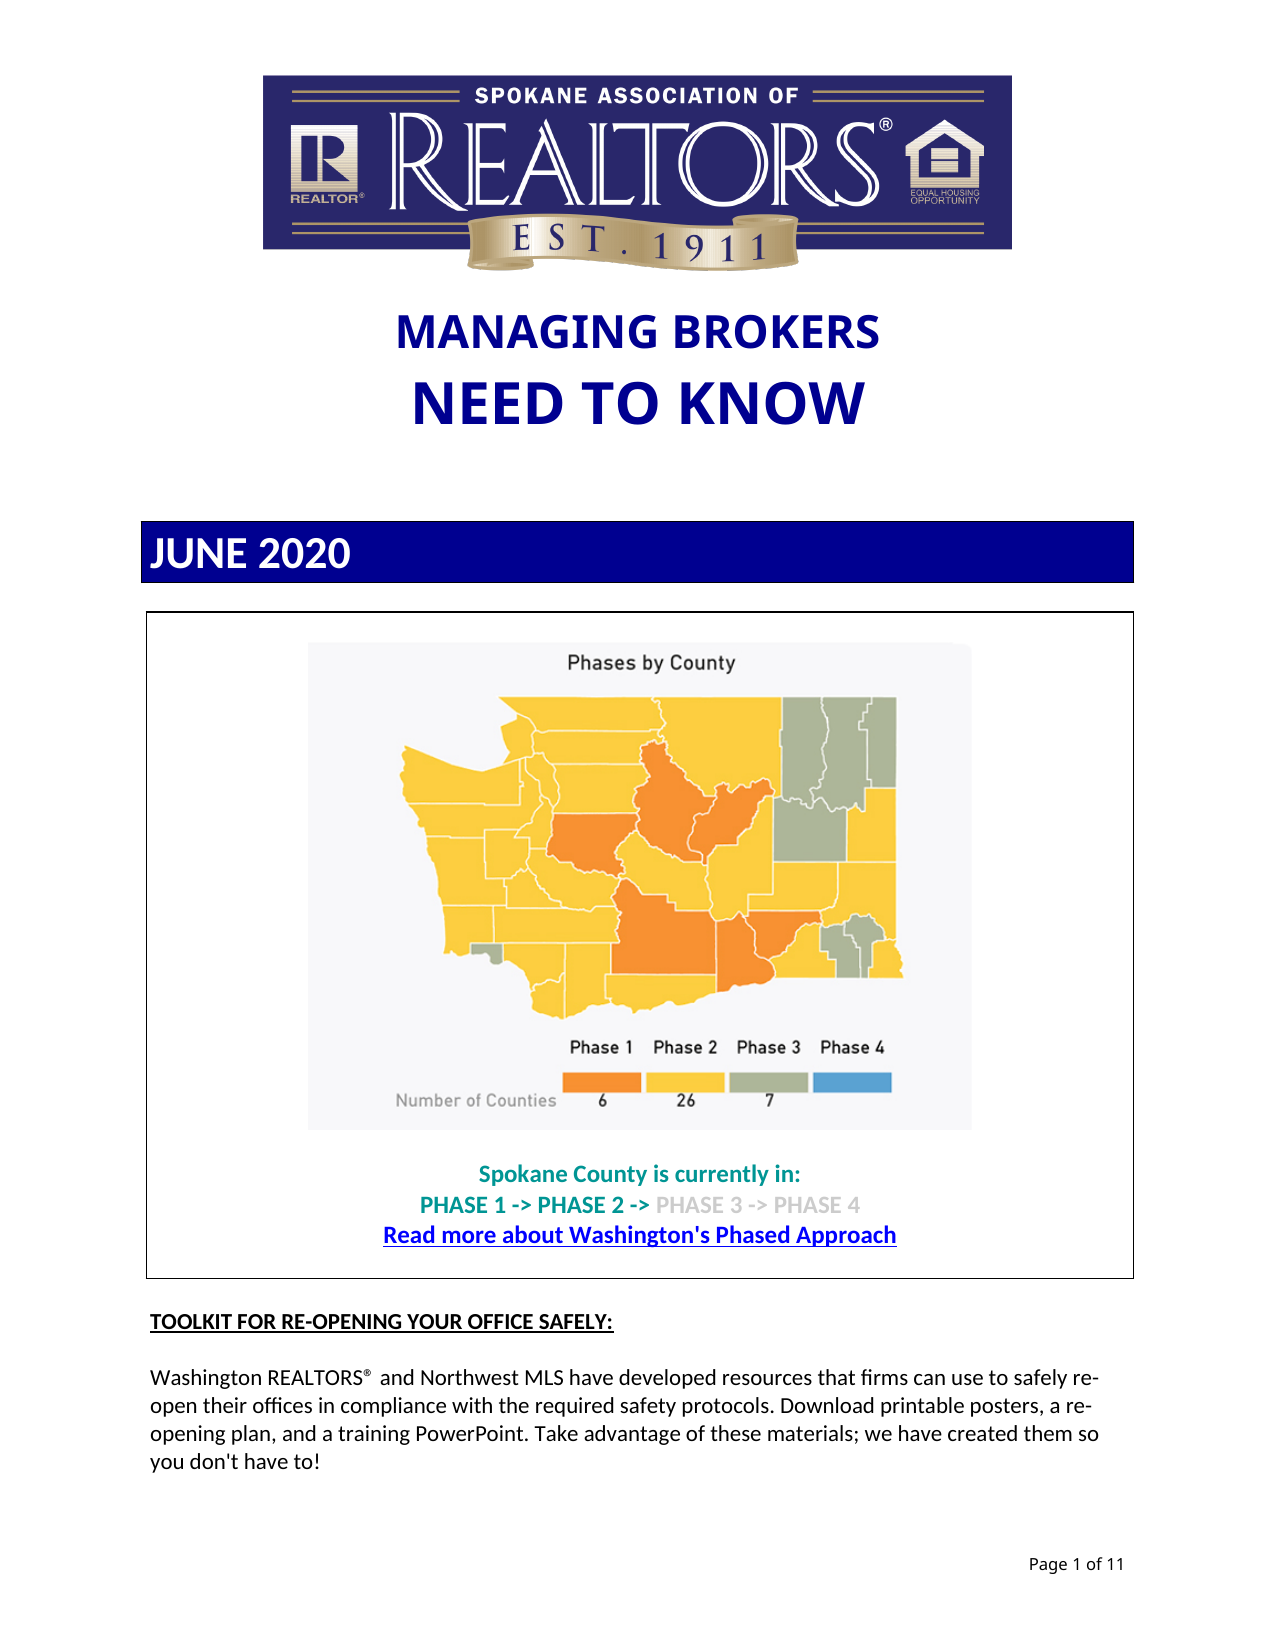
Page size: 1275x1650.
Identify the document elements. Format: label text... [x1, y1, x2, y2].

text Washington REALTORS® and Northwest MLS have developed resources that firms can use to safely re-open their offices in compliance with the required safety protocols. Download printable posters, a re-opening plan, and a training PowerPoint. Take advantage of these materials; we have created them so you don't have to! [150, 1363, 1125, 1475]
table_header Spokane County is currently in: PHASE 1 -> PHASE 2 -> PHASE 3 -> PHASE 4 Read more about Washington's Phased Approach [147, 613, 1133, 1278]
text JUNE 2020 [142, 522, 1133, 582]
picture [308, 641, 972, 1130]
picture [262, 75, 1013, 271]
text TOOLKIT FOR RE-OPENING YOUR OFFICE SAFELY: [150, 1307, 1125, 1335]
